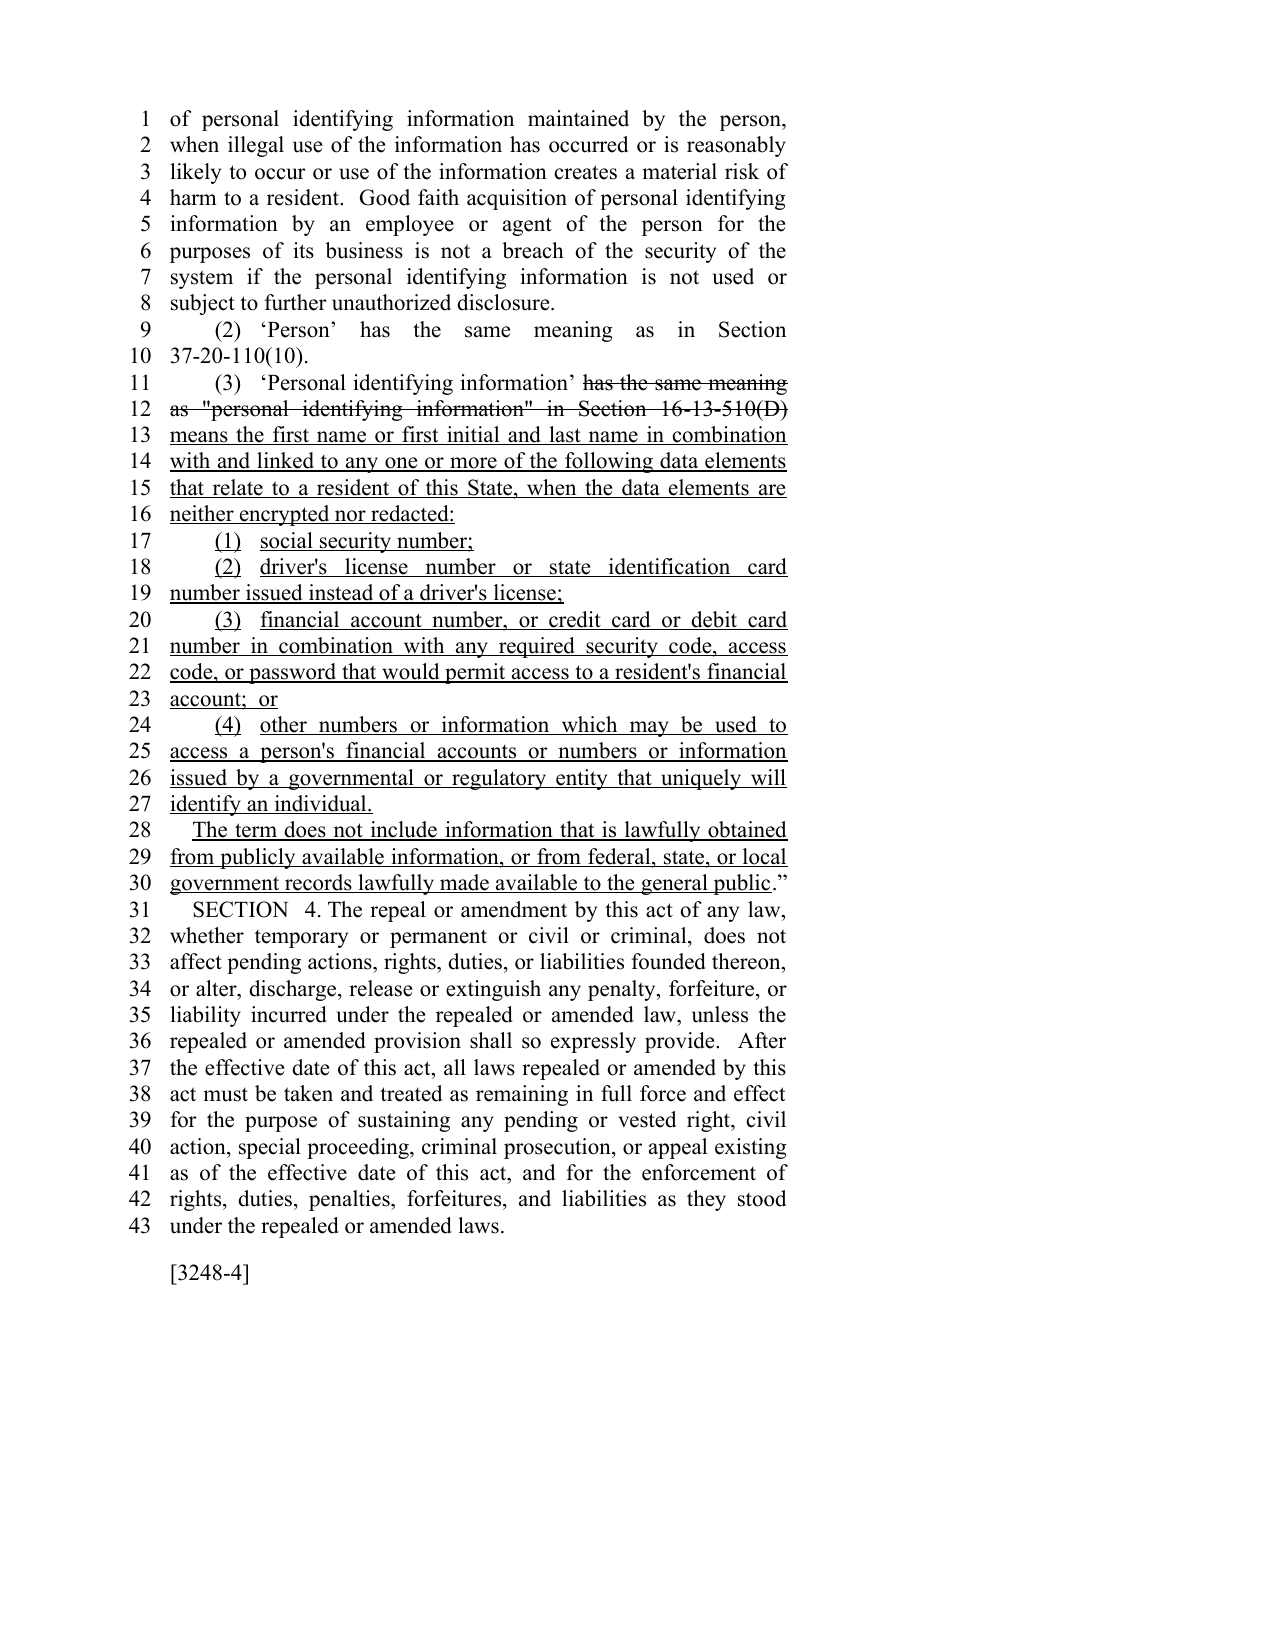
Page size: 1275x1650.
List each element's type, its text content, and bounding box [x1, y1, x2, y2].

text (3) financial account number, or credit card or debit card number in combination with any required security code, access code, or password that would permit access to a resident's financial account; or [169, 656, 787, 681]
text (3) ‘Personal identifying information’ has the same meaning as "personal identifying information" in Section 16-13-510(D) means the first name or first initial and last name in combination with and linked to any one or more of the following data elements that relate to a resident of this State, when the data elements are neither encrypted nor redacted: [169, 368, 787, 409]
text (2) ‘Person’ has the same meaning as in Section 37-20-110(10). [169, 316, 787, 368]
text The term does not include information that is lawfully obtained from publicly available information, or from federal, state, or local government records lawfully made available to the general public.” [169, 867, 787, 896]
text (3) financial account number, or credit card or debit card number in combination with any required security code, access code, or password that would permit access to a resident's financial account; or [169, 606, 787, 655]
text SECTION 4. The repeal or amendment by this act of any law, whether temporary or permanent or civil or criminal, does not affect pending actions, rights, duties, or liabilities founded thereon, or alter, discharge, release or extinguish any penalty, forfeiture, or liability incurred under the repealed or amended law, unless the repealed or amended provision shall so expressly provide. After the effective date of this act, all laws repealed or amended by this act must be taken and treated as remaining in full force and effect for the purpose of sustaining any pending or vested right, civil action, special proceeding, criminal prosecution, or appeal existing as of the effective date of this act, and for the enforcement of rights, duties, penalties, forfeitures, and liabilities as they stood under the repealed or amended laws. [169, 896, 787, 1238]
text (1) social security number; [169, 527, 787, 553]
text (3) financial account number, or credit card or debit card number in combination with any required security code, access code, or password that would permit access to a resident's financial account; or [169, 682, 787, 711]
text (4) other numbers or information which may be used to access a person's financial accounts or numbers or information issued by a governmental or regulatory entity that uniquely will identify an individual. [169, 761, 787, 787]
text The term does not include information that is lawfully obtained from publicly available information, or from federal, state, or local government records lawfully made available to the general public.” [169, 817, 787, 866]
text (4) other numbers or information which may be used to access a person's financial accounts or numbers or information issued by a governmental or regulatory entity that uniquely will identify an individual. [169, 788, 787, 817]
text (2) driver's license number or state identification card number issued instead of a driver's license; [169, 553, 787, 606]
text (4) other numbers or information which may be used to access a person's financial accounts or numbers or information issued by a governmental or regulatory entity that uniquely will identify an individual. [169, 711, 787, 760]
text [169, 105, 787, 316]
